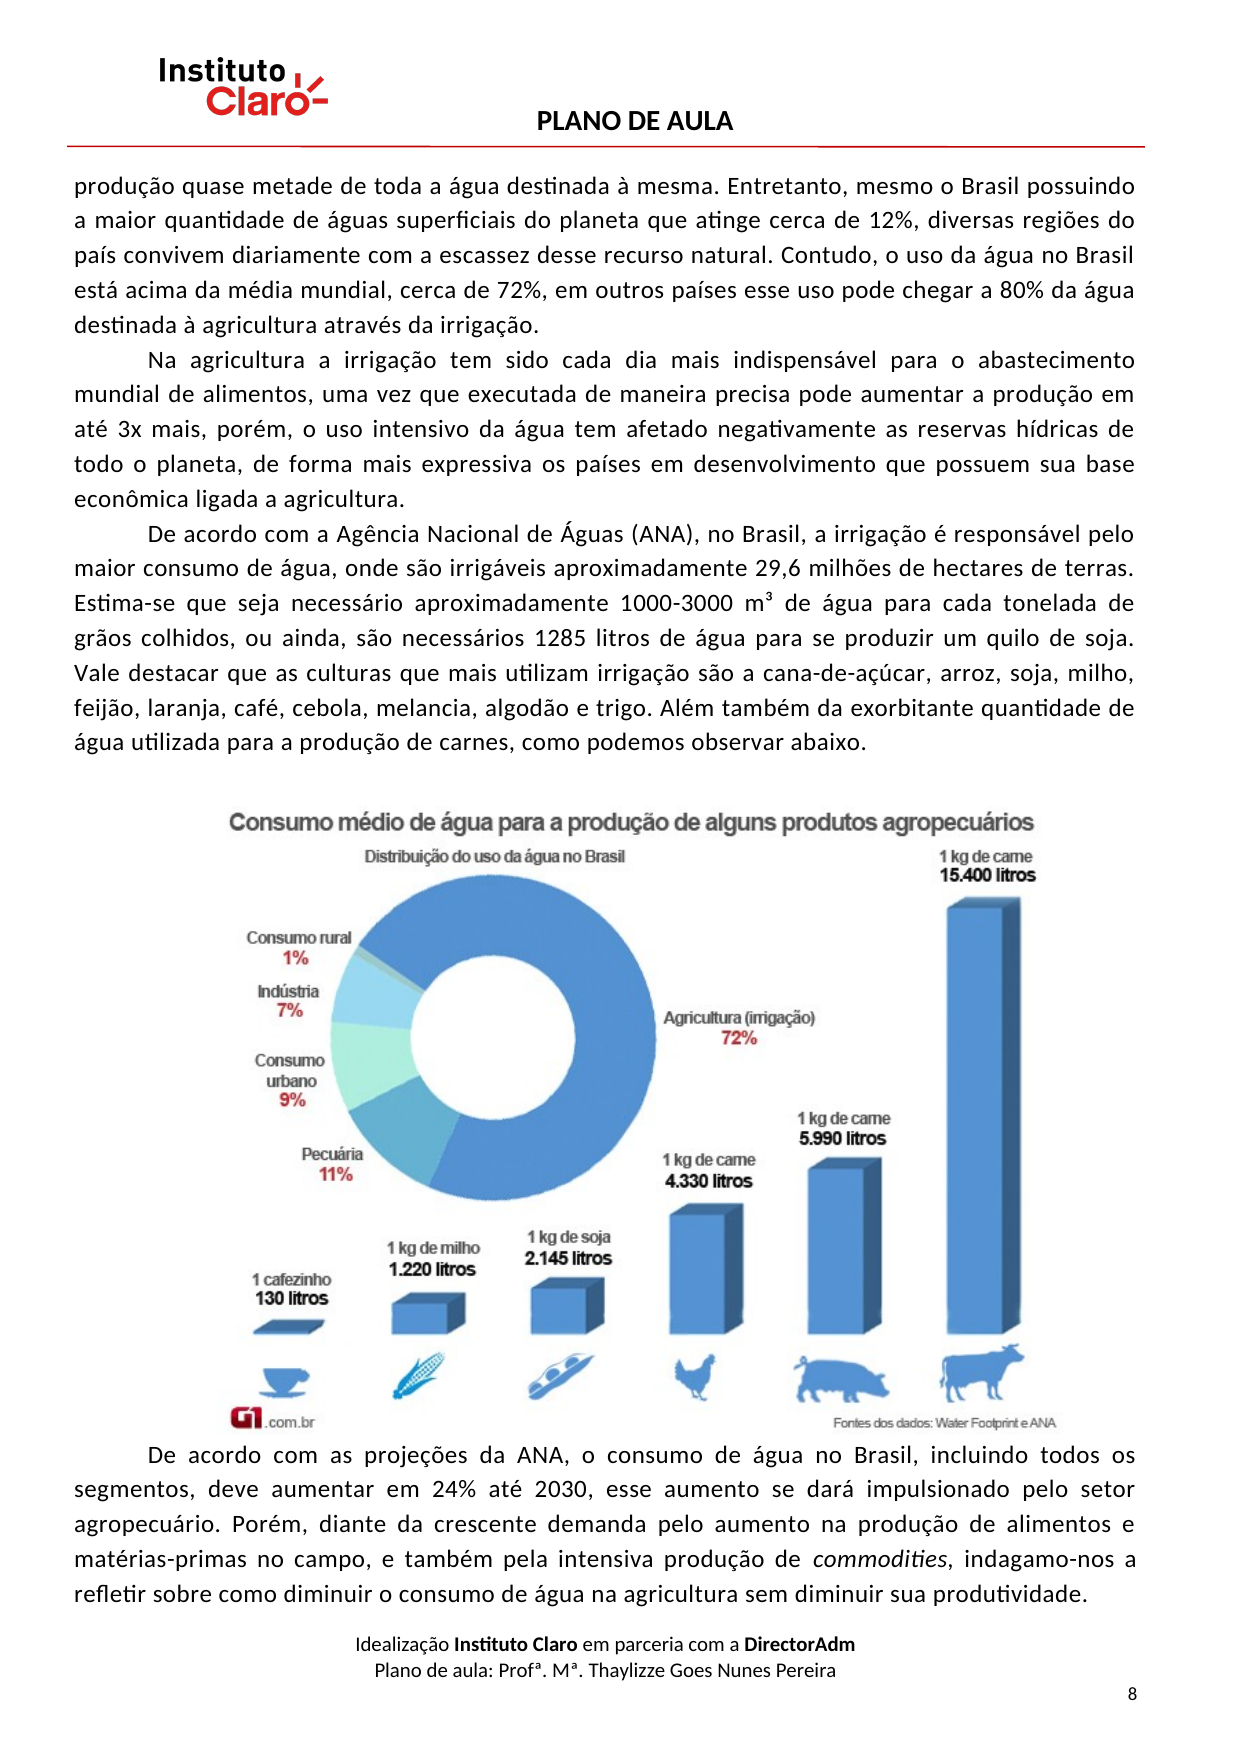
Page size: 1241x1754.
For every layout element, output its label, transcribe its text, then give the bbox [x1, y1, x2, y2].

text Na agricultura a irrigação tem sido cada dia mais indispensável para o abastecimento mundial de alimentos, uma vez que executada de maneira precisa pode aumentar a produção em até 3x mais, porém, o uso intensivo da água tem afetado negativamente as reservas hídricas de todo o planeta, de forma mais expressiva os países em desenvolvimento que possuem sua base econômica ligada a agricultura. [74, 344, 1137, 513]
text De acordo com as projeções da ANA, o consumo de água no Brasil, incluindo todos os segmentos, deve aumentar em 24% até 2030, esse aumento se dará impulsionado pelo setor agropecuário. Porém, diante da crescente demanda pelo aumento na produção de alimentos e matérias-primas no campo, e também pela intensiva produção de commodities, indagamo-nos a refletir sobre como diminuir o consumo de água na agricultura sem diminuir sua produtividade. [74, 1439, 1137, 1608]
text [74, 170, 1137, 339]
text De acordo com a Agência Nacional de Águas (ANA), no Brasil, a irrigação é responsável pelo maior consumo de água, onde são irrigáveis aproximadamente 29,6 milhões de hectares de terras. Estima-se que seja necessário aproximadamente 1000-3000 m³ de água para cada tonelada de grãos colhidos, ou ainda, são necessários 1285 litros de água para se produzir um quilo de soja. Vale destacar que as culturas que mais utilizam irrigação são a cana-de-açúcar, arroz, soja, milho, feijão, laranja, café, cebola, melancia, algodão e trigo. Além também da exorbitante quantidade de água utilizada para a produção de carnes, como podemos observar abaixo. [74, 518, 1137, 757]
picture [215, 796, 1069, 1436]
picture [146, 46, 339, 131]
